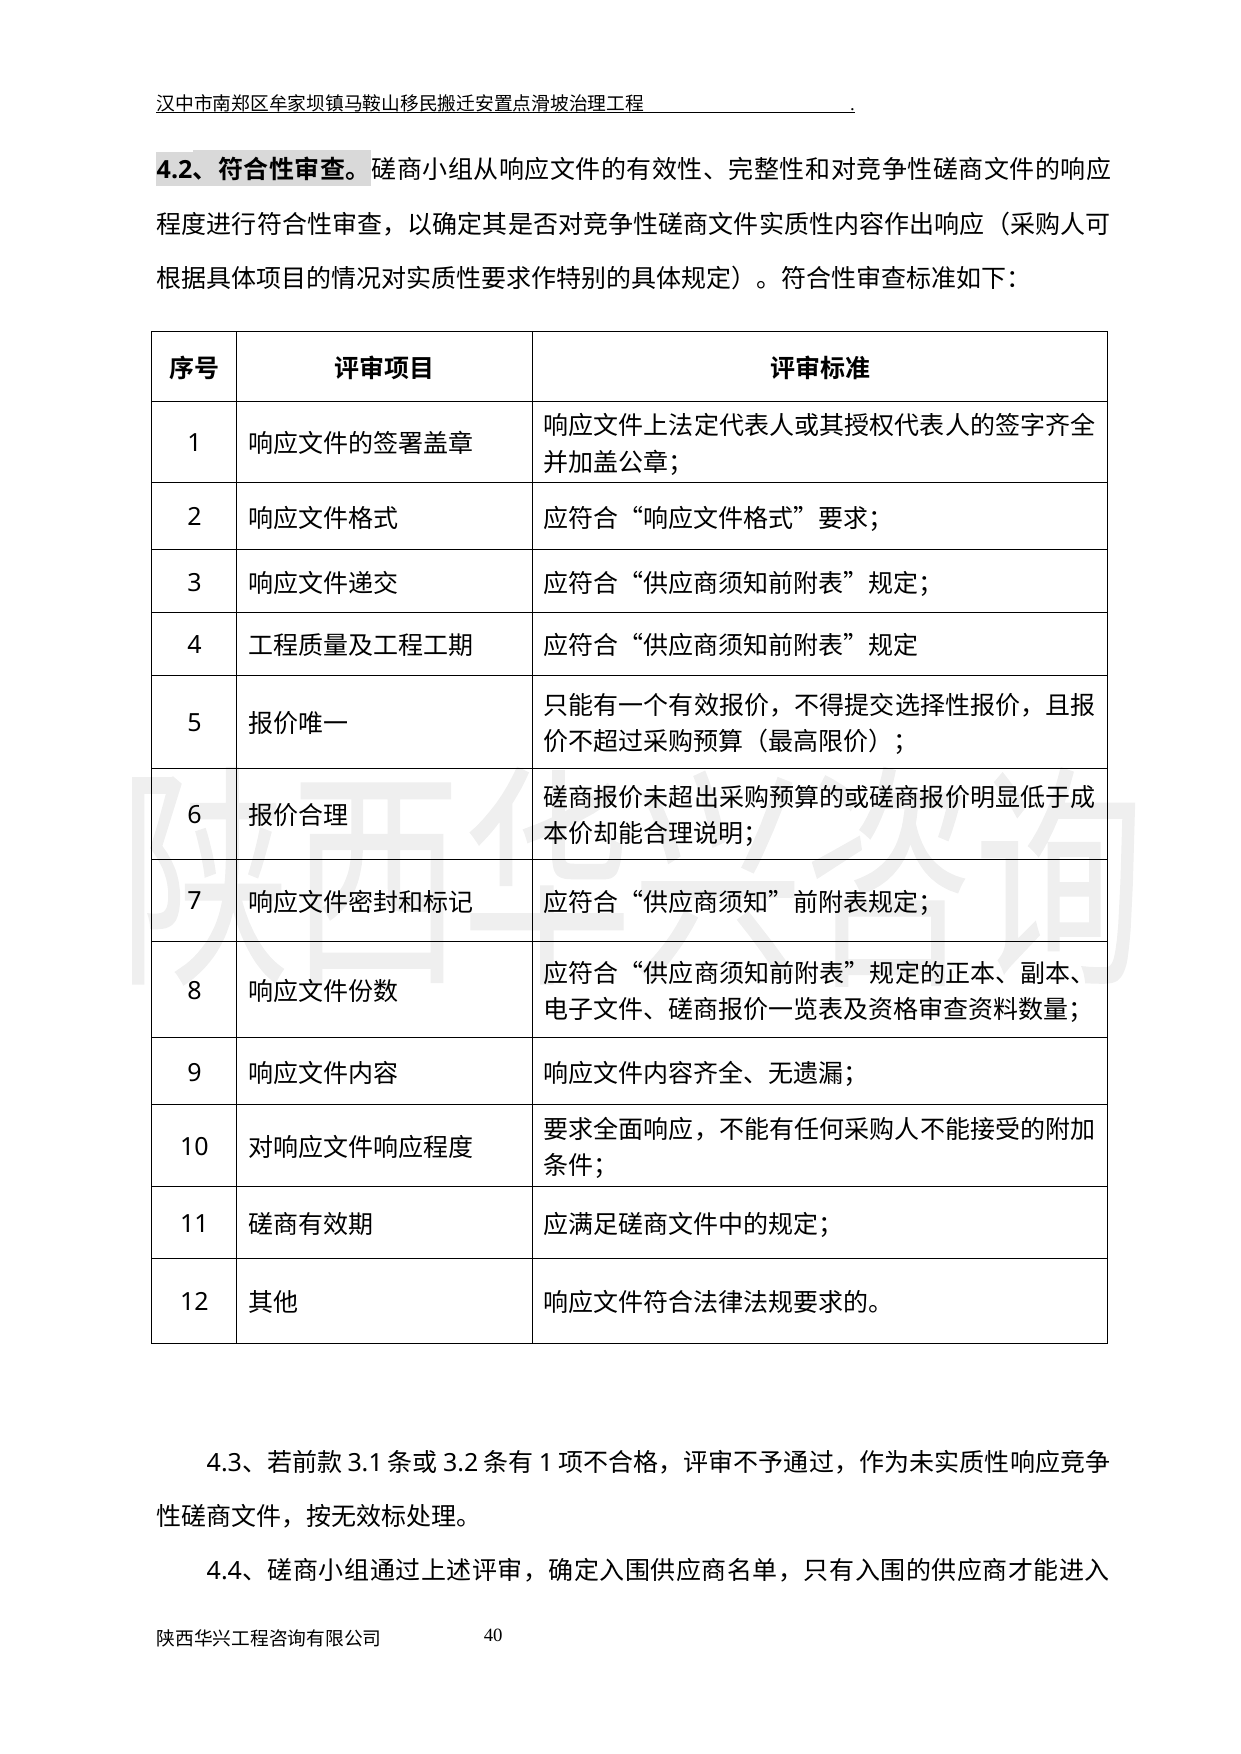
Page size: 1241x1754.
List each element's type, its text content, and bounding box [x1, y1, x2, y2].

table_cell 11 [152, 1187, 236, 1258]
table_cell 对响应文件响应程度 [237, 1105, 532, 1186]
table_cell 报价唯一 [237, 676, 532, 768]
table_cell 响应文件的签署盖章 [237, 402, 532, 482]
table_cell 磋商有效期 [237, 1187, 532, 1258]
table_cell 应符合“供应商须知前附表”规定的正本、副本、电子文件、磋商报价一览表及资格审查资料数量； [533, 942, 1107, 1037]
table_header 评审标准 [533, 332, 1107, 401]
table_cell 应符合“供应商须知前附表”规定 [533, 613, 1107, 675]
table_cell 应满足磋商文件中的规定； [533, 1187, 1107, 1258]
text 4.2、符合性审查。磋商小组从响应文件的有效性、完整性和对竞争性磋商文件的响应程度进行符合性审查，以确定其是否对竞争性磋商文件实质性内容作出响应（采购人可根据具体项目的情况对实质性要求作特别的具体规定）。符合性审查标准如下： [156, 150, 1111, 295]
table_cell 1 [152, 402, 236, 482]
table_cell 要求全面响应，不能有任何采购人不能接受的附加条件； [533, 1105, 1107, 1186]
table_cell 2 [152, 483, 236, 549]
table_cell 5 [152, 676, 236, 768]
table_cell 4 [152, 613, 236, 675]
table_cell 响应文件递交 [237, 550, 532, 612]
table_cell 工程质量及工程工期 [237, 613, 532, 675]
text 4.3、若前款3.1条或3.2条有1项不合格，评审不予通过，作为未实质性响应竞争性磋商文件，按无效标处理。 [156, 1442, 1111, 1533]
table_cell 6 [152, 769, 236, 858]
table_cell 8 [152, 942, 236, 1037]
table_cell 应符合“供应商须知前附表”规定； [533, 550, 1107, 612]
table_cell 只能有一个有效报价，不得提交选择性报价，且报价不超过采购预算（最高限价）； [533, 676, 1107, 768]
table_header 序号 [152, 332, 236, 401]
table_cell 3 [152, 550, 236, 612]
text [156, 1551, 1111, 1587]
table_cell 其他 [237, 1259, 532, 1342]
table_cell 响应文件内容 [237, 1038, 532, 1104]
table_cell 响应文件密封和标记 [237, 860, 532, 941]
table_header 评审项目 [237, 332, 532, 401]
table_cell 响应文件符合法律法规要求的。 [533, 1259, 1107, 1342]
table_cell 9 [152, 1038, 236, 1104]
table_cell 响应文件份数 [237, 942, 532, 1037]
table_cell 磋商报价未超出采购预算的或磋商报价明显低于成本价却能合理说明； [533, 769, 1107, 858]
table_cell 响应文件上法定代表人或其授权代表人的签字齐全并加盖公章； [533, 402, 1107, 482]
table_cell 应符合“供应商须知”前附表规定； [533, 860, 1107, 941]
table_cell 10 [152, 1105, 236, 1186]
table_cell 响应文件内容齐全、无遗漏； [533, 1038, 1107, 1104]
table_cell 响应文件格式 [237, 483, 532, 549]
table_cell 7 [152, 860, 236, 941]
table_cell 12 [152, 1259, 236, 1342]
table_cell 应符合“响应文件格式”要求； [533, 483, 1107, 549]
table_cell 报价合理 [237, 769, 532, 858]
